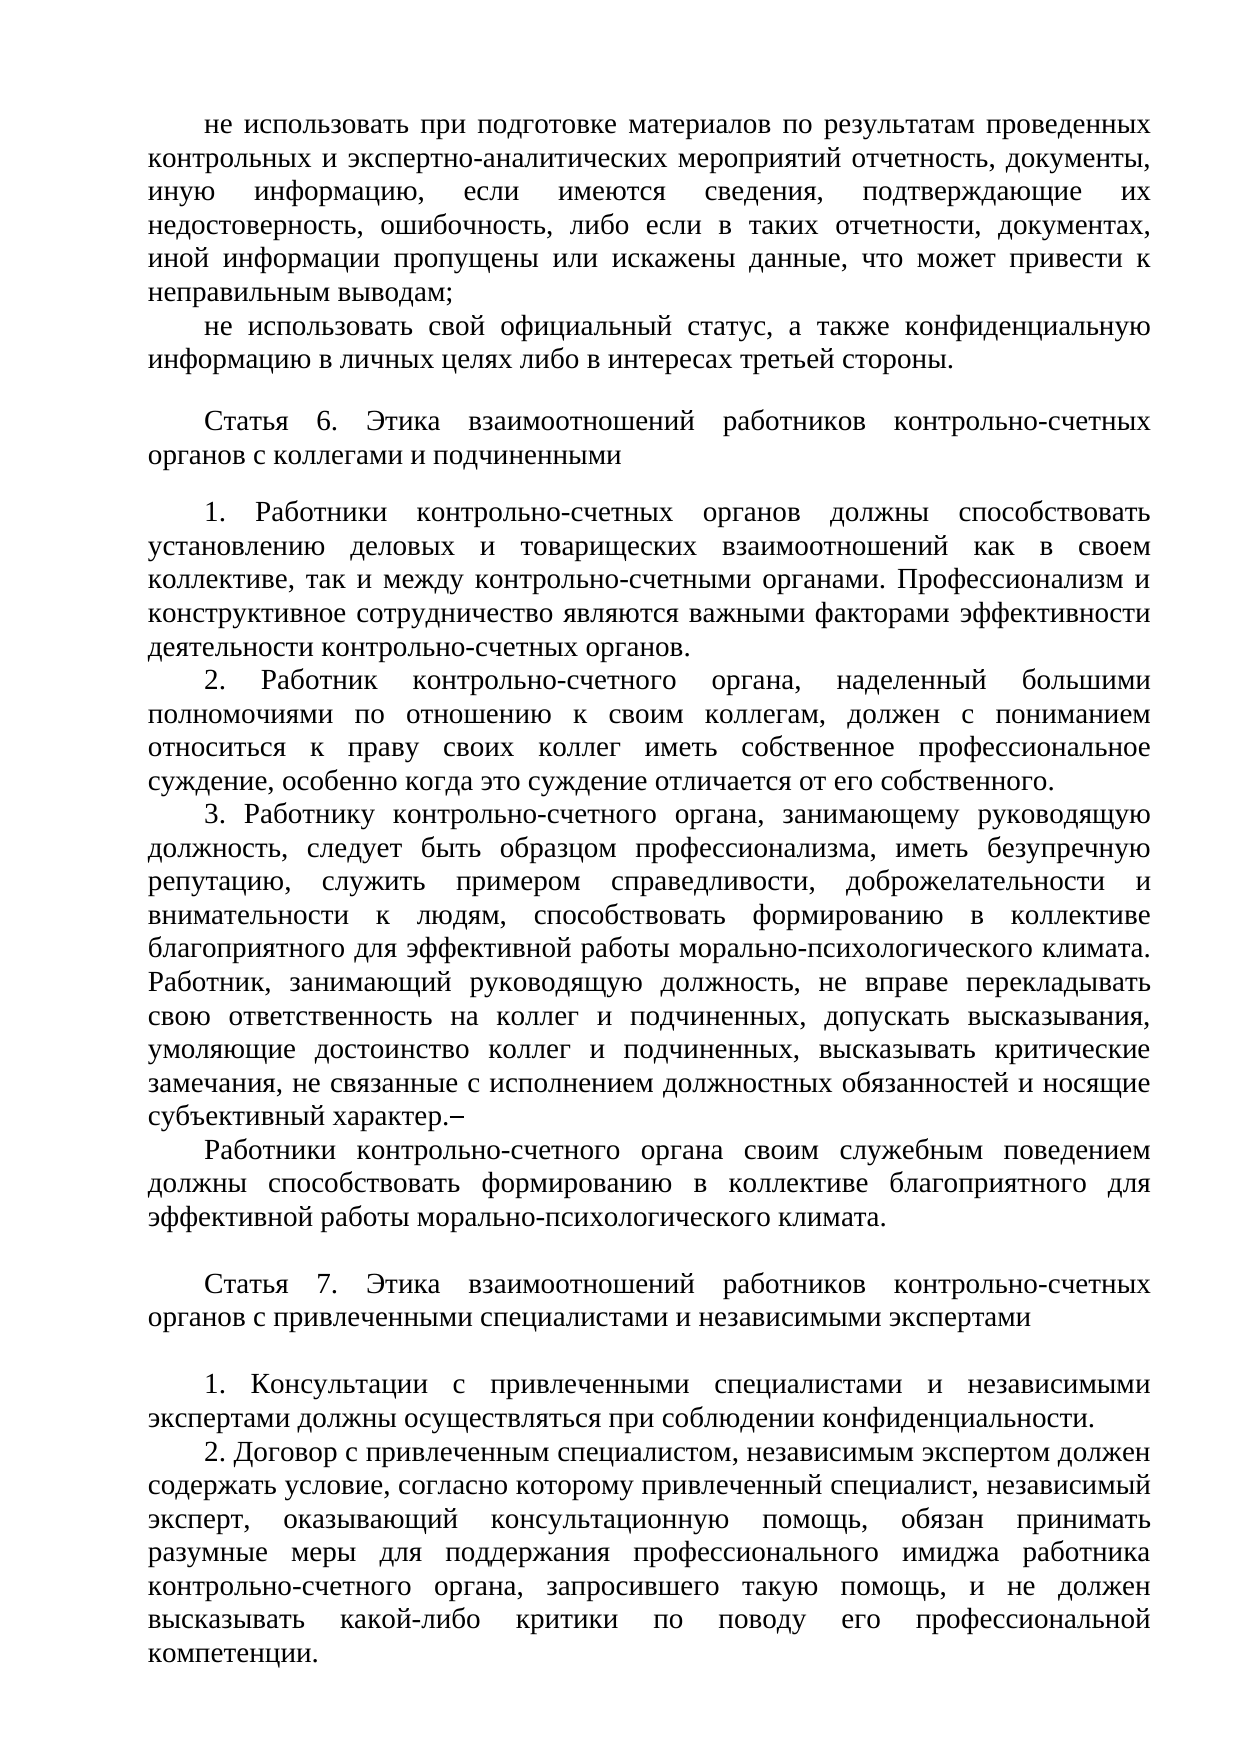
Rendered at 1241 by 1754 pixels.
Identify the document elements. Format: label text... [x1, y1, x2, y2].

text Работники контрольно-счетного органа своим служебным поведением должны способствовать формированию в коллективе благоприятного для эффективной работы морально-психологического климата. [148, 1132, 1152, 1232]
text 3. Работнику контрольно-счетного органа, занимающему руководящую должность, следует быть образцом профессионализма, иметь безупречную репутацию, служить примером справедливости, доброжелательности и внимательности к людям, способствовать формированию в коллективе благоприятного для эффективной работы морально-психологического климата. Работник, занимающий руководящую должность, не вправе перекладывать свою ответственность на коллег и подчиненных, допускать высказывания, умоляющие достоинство коллег и подчиненных, высказывать критические замечания, не связанные с исполнением должностных обязанностей и носящие субъективный характер. [148, 796, 1152, 1132]
text Статья 6. Этика взаимоотношений работников контрольно-счетных органов с коллегами и подчиненными [148, 403, 1152, 471]
text не использовать свой официальный статус, а также конфиденциальную информацию в личных целях либо в интересах третьей стороны. [148, 308, 1152, 375]
text Статья 7. Этика взаимоотношений работников контрольно-счетных органов с привлеченными специалистами и независимыми экспертами [148, 1266, 1152, 1333]
text 1. Консультации с привлеченными специалистами и независимыми экспертами должны осуществляться при соблюдении конфиденциальности. [148, 1367, 1152, 1434]
text не использовать при подготовке материалов по результатам проведенных контрольных и экспертно-аналитических мероприятий отчетность, документы, иную информацию, если имеются сведения, подтверждающие их недостоверность, ошибочность, либо если в таких отчетности, документах, иной информации пропущены или искажены данные, что может привести к неправильным выводам; [148, 106, 1152, 308]
text 2. Договор с привлеченным специалистом, независимым экспертом должен содержать условие, согласно которому привлеченный специалист, независимый эксперт, оказывающий консультационную помощь, обязан принимать разумные меры для поддержания профессионального имиджа работника контрольно-счетного органа, запросившего такую помощь, и не должен высказывать какой-либо критики по поводу его профессиональной компетенции. [148, 1434, 1152, 1668]
text 1. Работники контрольно-счетных органов должны способствовать установлению деловых и товарищеских взаимоотношений как в своем коллективе, так и между контрольно-счетными органами. Профессионализм и конструктивное сотрудничество являются важными факторами эффективности деятельности контрольно-счетных органов. [148, 494, 1152, 662]
text 2. Работник контрольно-счетного органа, наделенный большими полномочиями по отношению к своим коллегам, должен с пониманием относиться к праву своих коллег иметь собственное профессиональное суждение, особенно когда это суждение отличается от его собственного. [148, 662, 1152, 796]
